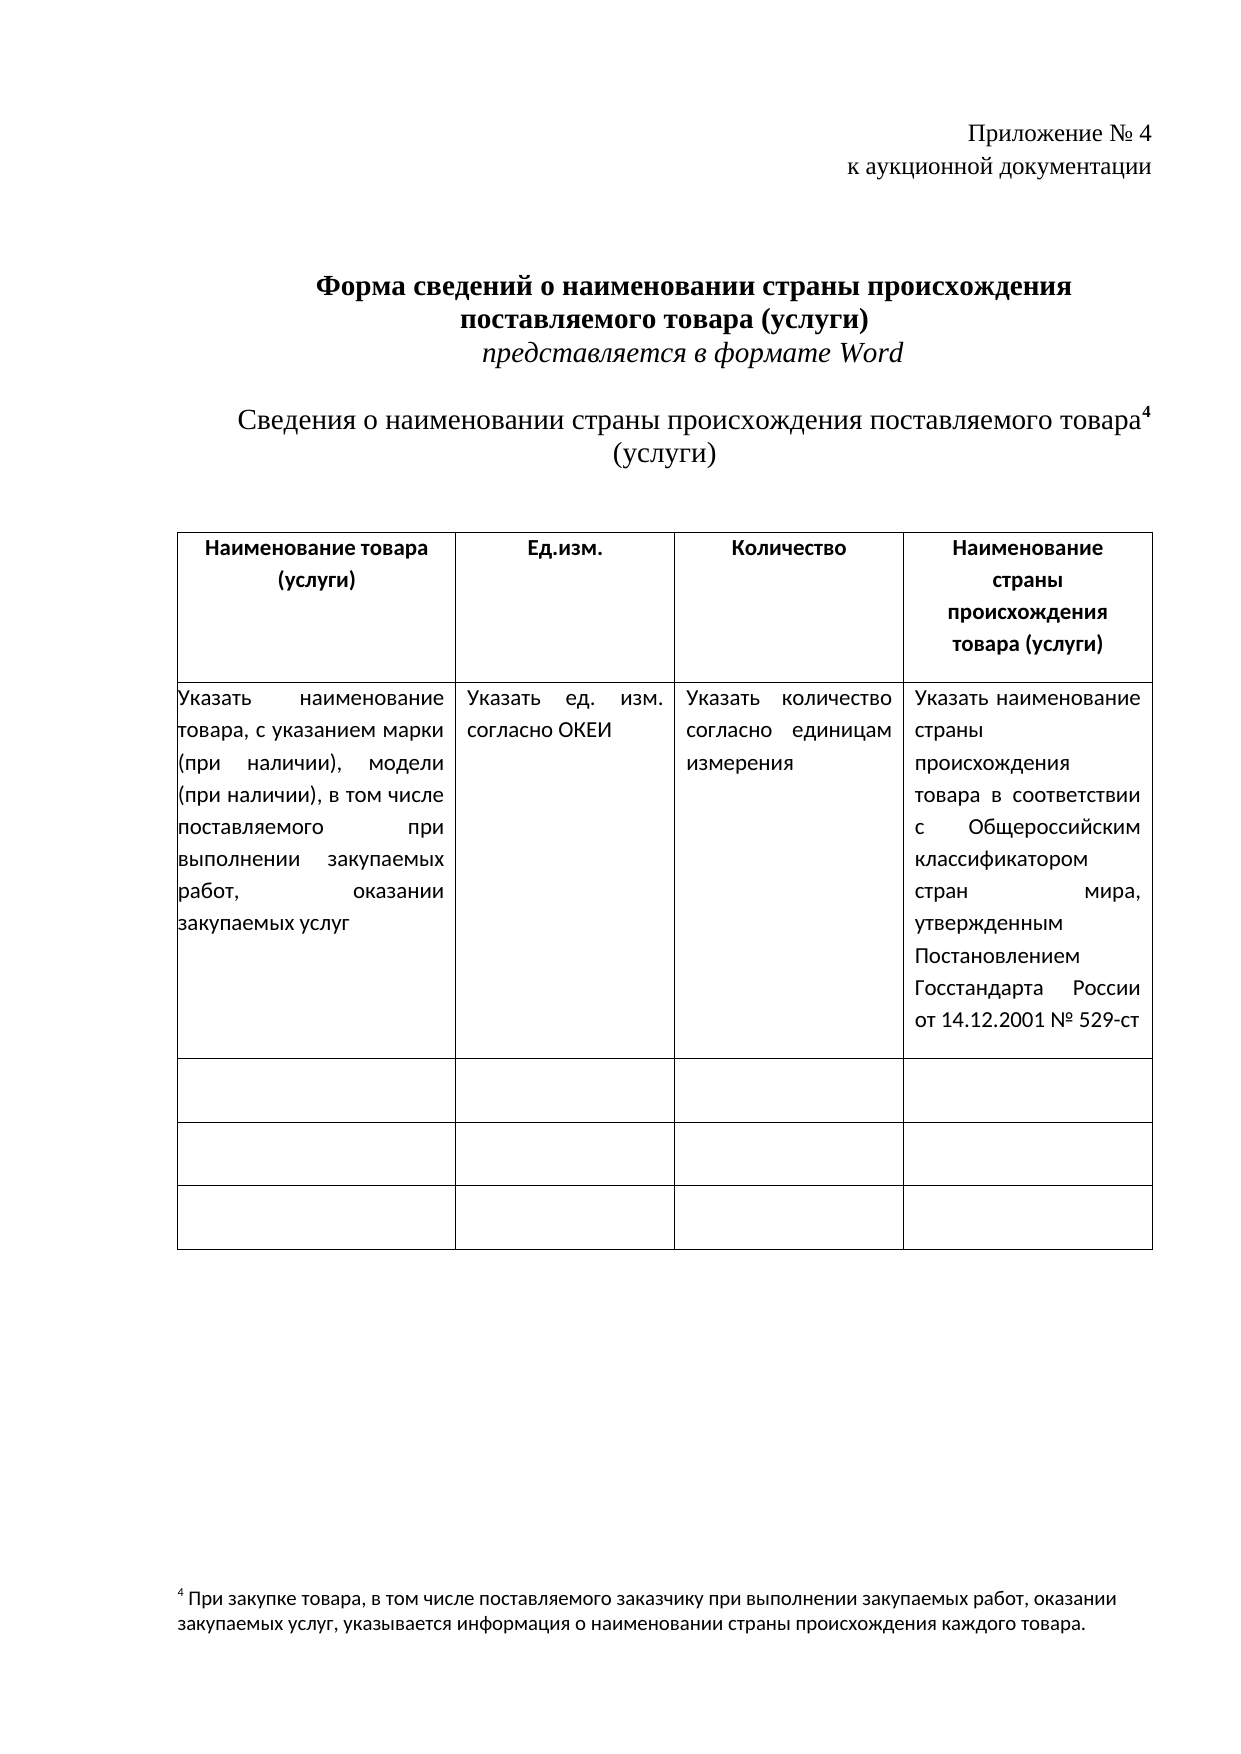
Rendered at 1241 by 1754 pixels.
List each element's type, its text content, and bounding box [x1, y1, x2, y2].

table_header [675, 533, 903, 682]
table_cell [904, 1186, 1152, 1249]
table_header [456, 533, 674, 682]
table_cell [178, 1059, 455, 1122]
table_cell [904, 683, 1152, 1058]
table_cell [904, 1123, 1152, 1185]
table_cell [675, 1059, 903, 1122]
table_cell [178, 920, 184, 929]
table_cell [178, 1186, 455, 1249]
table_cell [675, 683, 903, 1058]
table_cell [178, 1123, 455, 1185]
text к аукционной документации [177, 151, 1152, 180]
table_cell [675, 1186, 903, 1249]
text Форма сведений о наименовании страны происхождения поставляемого товара (услуги) [177, 268, 1152, 335]
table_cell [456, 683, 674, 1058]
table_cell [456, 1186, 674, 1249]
text Сведения о наименовании страны происхождения поставляемого товара (услуги) [177, 402, 1152, 469]
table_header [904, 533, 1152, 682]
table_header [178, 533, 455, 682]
text Приложение № 4 [177, 118, 1152, 147]
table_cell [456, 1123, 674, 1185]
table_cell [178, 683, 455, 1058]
text представляется в формате Word [177, 335, 1152, 368]
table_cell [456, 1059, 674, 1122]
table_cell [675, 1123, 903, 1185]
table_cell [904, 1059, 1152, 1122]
